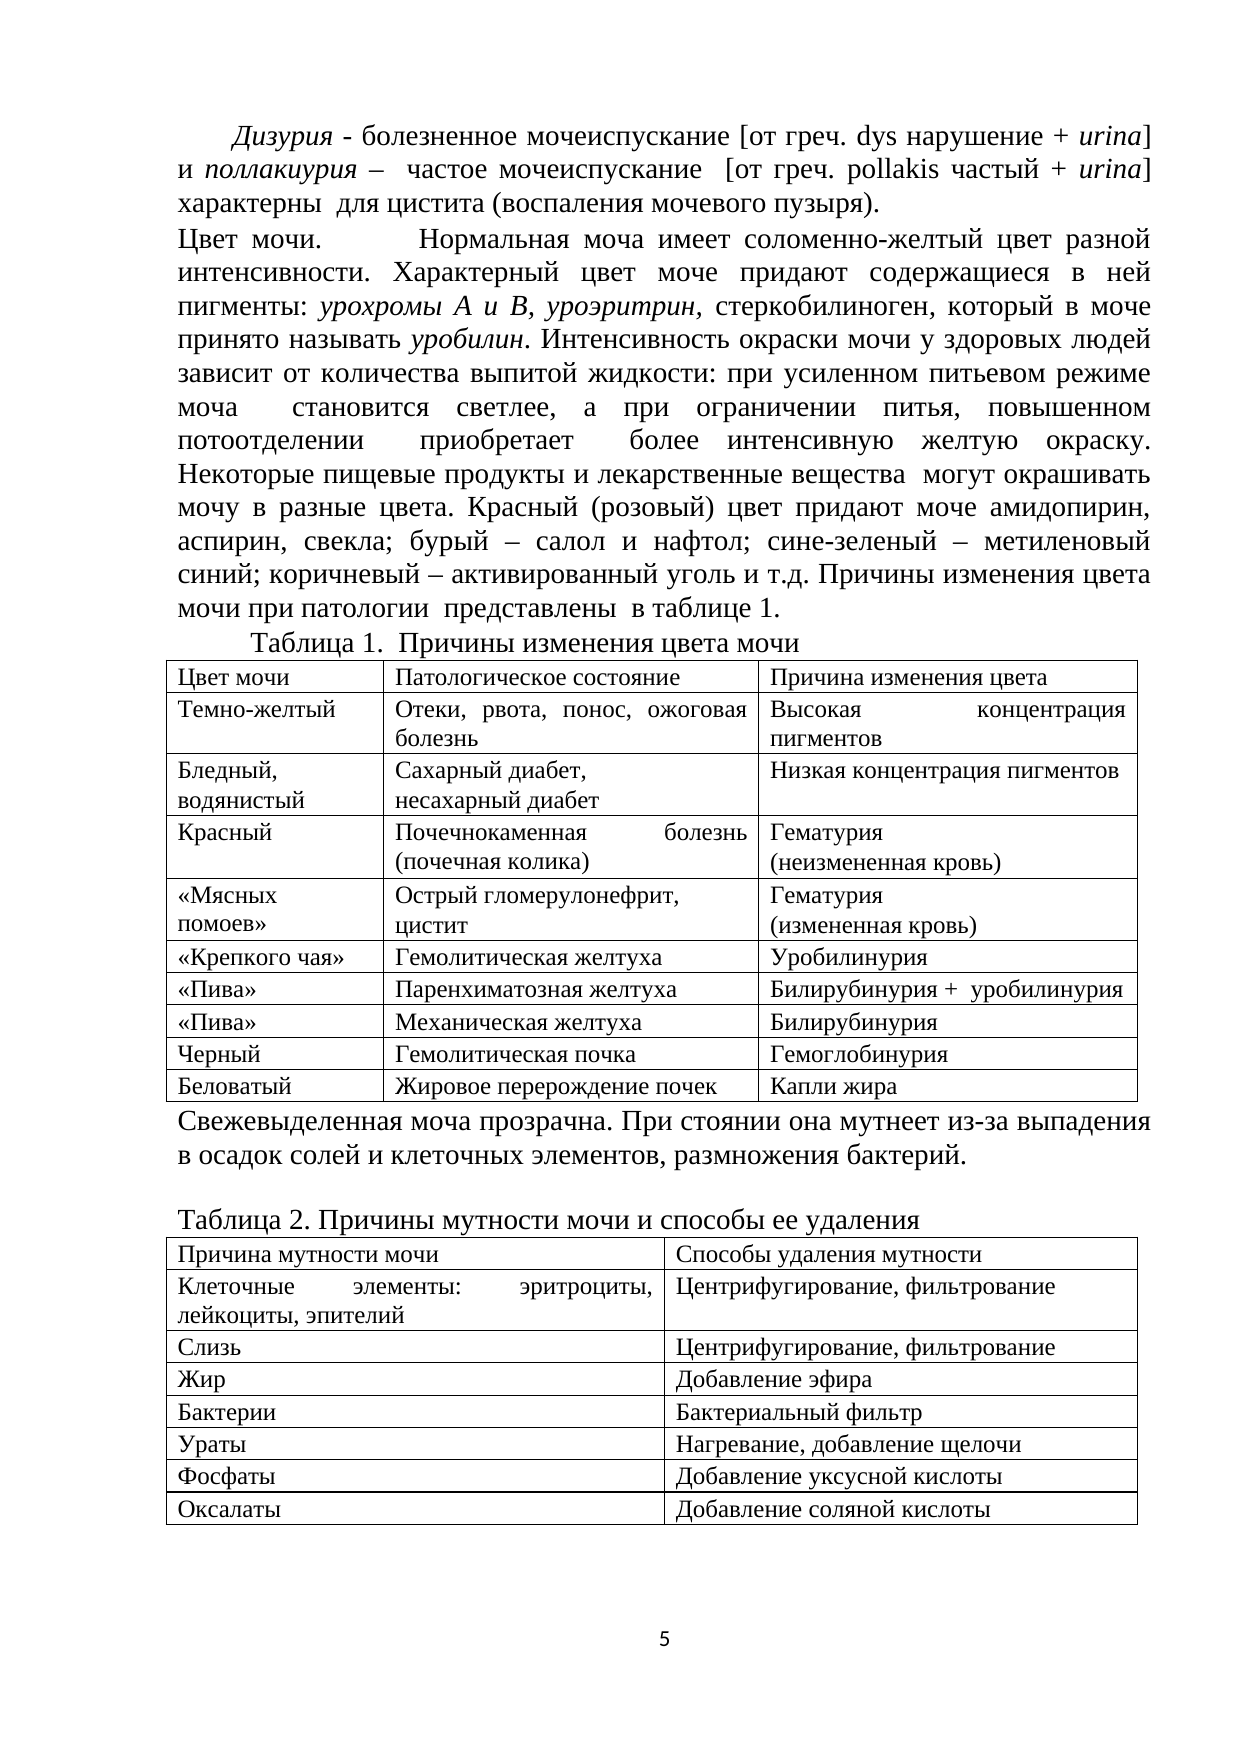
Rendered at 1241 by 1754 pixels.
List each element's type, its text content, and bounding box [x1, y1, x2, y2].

table_cell «Мясных помоев» [167, 879, 383, 940]
text Свежевыделенная моча прозрачна. При стоянии она мутнеет из-за выпадения в осадок солей и клеточных элементов, размножения бактерий. [177, 1103, 1152, 1171]
table_cell Бактерии [167, 1396, 664, 1427]
table_cell Красный [167, 816, 383, 877]
table_cell Фосфаты [167, 1460, 664, 1491]
table_cell Гематурия (измененная кровь) [759, 879, 1137, 940]
table_cell «Пива» [167, 1005, 383, 1037]
table_header Причина мутности мочи [167, 1238, 664, 1269]
table_cell Жировое перерождение почек [384, 1070, 758, 1101]
table_cell «Крепкого чая» [167, 941, 383, 972]
table_cell Уробилинурия [759, 941, 1137, 972]
table_cell Темно-желтый [167, 693, 383, 753]
table_cell Билирубинурия [759, 1005, 1137, 1037]
table_cell Добавление соляной кислоты [665, 1493, 1137, 1524]
table_cell Гемолитическая почка [384, 1038, 758, 1069]
table_cell Паренхиматозная желтуха [384, 973, 758, 1004]
table_cell Нагревание, добавление щелочи [665, 1428, 1137, 1459]
table_cell Отеки, рвота, понос, ожоговая болезнь [384, 693, 758, 753]
table_cell Бледный, водянистый [167, 754, 383, 815]
table_cell Беловатый [167, 1070, 383, 1101]
table_cell Почечнокаменная болезнь (почечная колика) [384, 816, 758, 877]
table_cell Острый гломерулонефрит, цистит [384, 879, 758, 940]
text Дизурия - болезненное мочеиспускание [от греч. dys нарушение + urina] и поллакиурия – частое мочеиспускание [от греч. pollakis частый + urina] характерны для цистита (воспаления мочевого пузыря). [177, 118, 1152, 220]
table_cell Бактериальный фильтр [665, 1396, 1137, 1427]
text Цвет мочи. Нормальная моча имеет соломенно-желтый цвет разной интенсивности. Характерный цвет моче придают содержащиеся в ней пигменты: урохромы А и В, уроэритрин, стеркобилиноген, который в моче принято называть уробилин. Интенсивность окраски мочи у здоровых людей зависит от количества выпитой жидкости: при усиленном питьевом режиме моча становится светлее, а при ограничении питья, повышенном потоотделении приобретает более интенсивную желтую окраску. Некоторые пищевые продукты и лекарственные вещества могут окрашивать мочу в разные цвета. Красный (розовый) цвет придают моче амидопирин, аспирин, свекла; бурый – салол и нафтол; сине-зеленый – метиленовый синий; коричневый – активированный уголь и т.д. Причины изменения цвета мочи при патологии представлены в таблице 1. [177, 221, 1152, 623]
text Таблица 1. Причины изменения цвета мочи [177, 625, 1152, 658]
table_cell Добавление уксусной кислоты [665, 1460, 1137, 1491]
table_header Причина изменения цвета [759, 661, 1137, 692]
table_cell Механическая желтуха [384, 1005, 758, 1037]
table_cell Высокая концентрация пигментов [759, 693, 1137, 753]
table_cell Слизь [167, 1331, 664, 1362]
table_cell Капли жира [759, 1070, 1137, 1101]
table_header Способы удаления мутности [665, 1238, 1137, 1269]
table_cell Клеточные элементы: эритроциты, лейкоциты, эпителий [167, 1270, 664, 1330]
table_cell Оксалаты [167, 1493, 664, 1524]
table_cell Центрифугирование, фильтрование [665, 1270, 1137, 1330]
table_cell Центрифугирование, фильтрование [665, 1331, 1137, 1362]
table_cell «Пива» [167, 973, 383, 1004]
table_cell Черный [167, 1038, 383, 1069]
table_cell Ураты [167, 1428, 664, 1459]
table_cell Добавление эфира [665, 1363, 1137, 1394]
table_cell Гематурия (неизмененная кровь) [759, 816, 1137, 877]
table_cell Билирубинурия + уробилинурия [759, 973, 1137, 1004]
table_header Цвет мочи [167, 661, 383, 692]
table_cell Гемоглобинурия [759, 1038, 1137, 1069]
table_cell Низкая концентрация пигментов [759, 754, 1137, 815]
text Таблица 2. Причины мутности мочи и способы ее удаления [177, 1202, 1152, 1235]
table_cell Жир [167, 1363, 664, 1394]
table_cell Сахарный диабет, несахарный диабет [384, 754, 758, 815]
table_cell Гемолитическая желтуха [384, 941, 758, 972]
table_header Патологическое состояние [384, 661, 758, 692]
